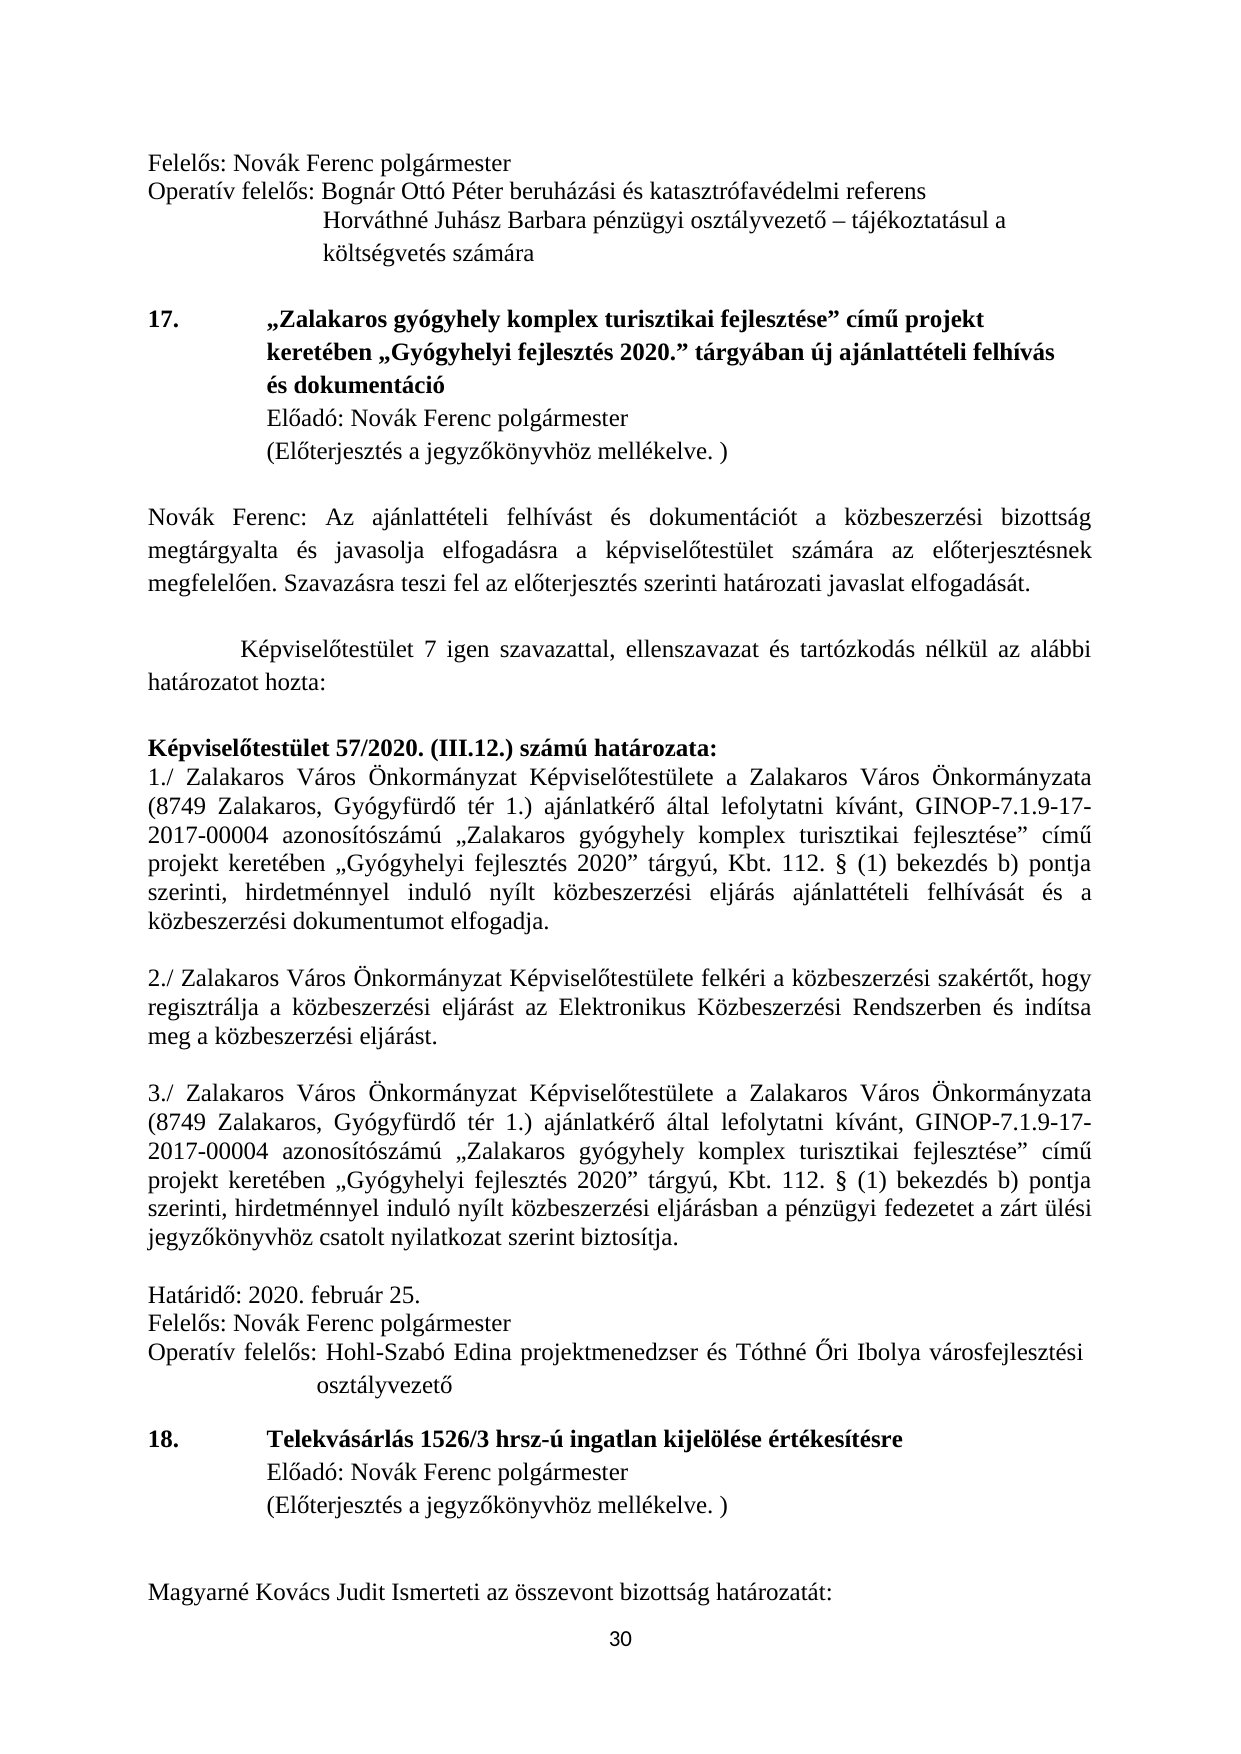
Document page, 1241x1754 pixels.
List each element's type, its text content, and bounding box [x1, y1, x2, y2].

text 18. Telekvásárlás 1526/3 hrsz-ú ingatlan kijelölése értékesítésre Előadó: Novák Ferenc polgármester (Előterjesztés a jegyzőkönyvhöz mellékelve. ) [148, 1424, 1093, 1519]
text Képviselőtestület 7 igen szavazattal, ellenszavazat és tartózkodás nélkül az alábbi határozatot hozta: [148, 634, 1093, 696]
text Felelős: Novák Ferenc polgármester [148, 148, 1093, 176]
text Magyarné Kovács Judit Ismerteti az összevont bizottság határozatát: [148, 1577, 1093, 1606]
text Felelős: Novák Ferenc polgármester [148, 1308, 1093, 1337]
text 1./ Zalakaros Város Önkormányzat Képviselőtestülete a Zalakaros Város Önkormányzata (8749 Zalakaros, Gyógyfürdő tér 1.) ajánlatkérő által lefolytatni kívánt, GINOP-7.1.9-17-2017-00004 azonosítószámú „Zalakaros gyógyhely komplex turisztikai fejlesztése” című projekt keretében „Gyógyhelyi fejlesztés 2020” tárgyú, Kbt. 112. § (1) bekezdés b) pontja szerinti, hirdetménnyel induló nyílt közbeszerzési eljárás ajánlattételi felhívását és a közbeszerzési dokumentumot elfogadja. [148, 762, 1093, 935]
text Horváthné Juhász Barbara pénzügyi osztályvezető – tájékoztatásul a [148, 205, 1093, 234]
text 3./ Zalakaros Város Önkormányzat Képviselőtestülete a Zalakaros Város Önkormányzata (8749 Zalakaros, Gyógyfürdő tér 1.) ajánlatkérő által lefolytatni kívánt, GINOP-7.1.9-17-2017-00004 azonosítószámú „Zalakaros gyógyhely komplex turisztikai fejlesztése” című projekt keretében „Gyógyhelyi fejlesztés 2020” tárgyú, Kbt. 112. § (1) bekezdés b) pontja szerinti, hirdetménnyel induló nyílt közbeszerzési eljárásban a pénzügyi fedezetet a zárt ülési jegyzőkönyvhöz csatolt nyilatkozat szerint biztosítja. [148, 1078, 1093, 1251]
text költségvetés számára [148, 238, 1093, 267]
text Operatív felelős: Hohl-Szabó Edina projektmenedzser és Tóthné Őri Ibolya városfejlesztési osztályvezető [148, 1337, 1093, 1399]
text 2./ Zalakaros Város Önkormányzat Képviselőtestülete felkéri a közbeszerzési szakértőt, hogy regisztrálja a közbeszerzési eljárást az Elektronikus Közbeszerzési Rendszerben és indítsa meg a közbeszerzési eljárást. [148, 963, 1093, 1050]
text Határidő: 2020. február 25. [148, 1280, 1093, 1308]
text Operatív felelős: Bognár Ottó Péter beruházási és katasztrófavédelmi referens [148, 176, 1093, 205]
list Képviselőtestület 57/2020. (III.12.) számú határozata: [148, 733, 1093, 762]
text 17. „Zalakaros gyógyhely komplex turisztikai fejlesztése” című projekt keretében „Gyógyhelyi fejlesztés 2020.” tárgyában új ajánlattételi felhívás és dokumentáció Előadó: Novák Ferenc polgármester (Előterjesztés a jegyzőkönyvhöz mellékelve. ) [148, 304, 1093, 465]
text Novák Ferenc: Az ajánlattételi felhívást és dokumentációt a közbeszerzési bizottság megtárgyalta és javasolja elfogadásra a képviselőtestület számára az előterjesztésnek megfelelően. Szavazásra teszi fel az előterjesztés szerinti határozati javaslat elfogadását. [148, 502, 1093, 597]
